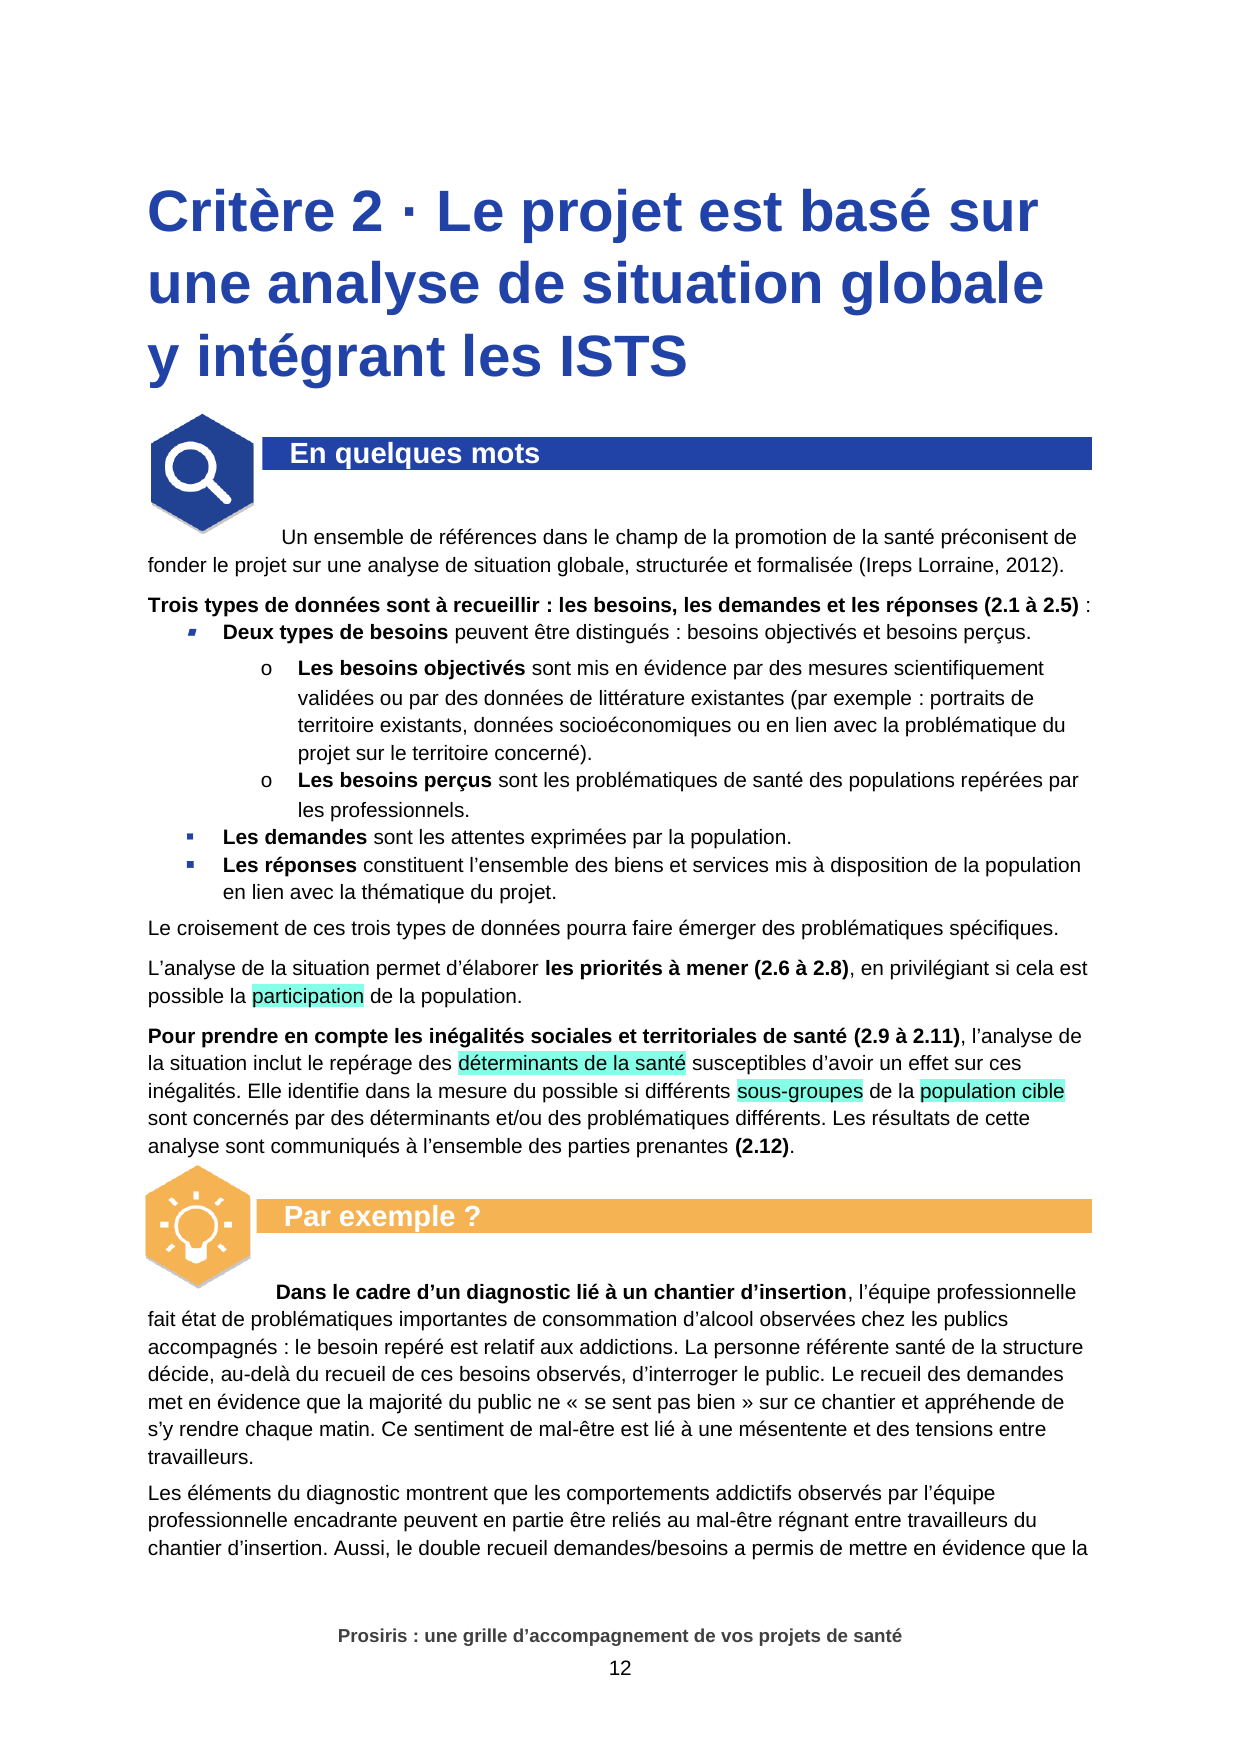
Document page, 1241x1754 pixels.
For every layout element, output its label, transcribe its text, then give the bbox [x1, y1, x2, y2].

text Critère 2 · Le projet est basé sur une analyse de situation globale y intégrant les ISTS [148, 177, 1092, 389]
text L’analyse de la situation permet d’élaborer les priorités à mener (2.6 à 2.8), en privilégiant si cela est possible la participation de la population. [148, 956, 1092, 1007]
picture [139, 1162, 257, 1292]
list Les réponses constituent l’ensemble des biens et services mis à disposition de la population en lien avec la thématique du projet. [185, 852, 1092, 904]
text En quelques mots [263, 437, 1092, 470]
picture [141, 410, 263, 537]
text Par exemple ? [257, 1199, 1092, 1233]
text Trois types de données sont à recueillir : les besoins, les demandes et les réponses (2.1 à 2.5) : [148, 593, 1092, 617]
list Les besoins perçus sont les problématiques de santé des populations repérées par les professionnels. [260, 768, 1092, 821]
list Deux types de besoins peuvent être distingués : besoins objectivés et besoins perçus. [185, 620, 1092, 644]
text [148, 1481, 1092, 1559]
text Un ensemble de références dans le champ de la promotion de la santé préconisent de fonder le projet sur une analyse de situation globale, structurée et formalisée (Ireps Lorraine, 2012). [148, 525, 1092, 577]
list Les besoins objectivés sont mis en évidence par des mesures scientifiquement validées ou par des données de littérature existantes (par exemple : portraits de territoire existants, données socioéconomiques ou en lien avec la problématique du projet sur le territoire concerné). [260, 656, 1092, 764]
text Pour prendre en compte les inégalités sociales et territoriales de santé (2.9 à 2.11), l’analyse de la situation inclut le repérage des déterminants de la santé susceptibles d’avoir un effet sur ces inégalités. Elle identifie dans la mesure du possible si différents sous-groupes de la population cible sont concernés par des déterminants et/ou des problématiques différents. Les résultats de cette analyse sont communiqués à l’ensemble des parties prenantes (2.12). [148, 1023, 1092, 1157]
text Dans le cadre d’un diagnostic lié à un chantier d’insertion, l’équipe professionnelle fait état de problématiques importantes de consommation d’alcool observées chez les publics accompagnés : le besoin repéré est relatif aux addictions. La personne référente santé de la structure décide, au-delà du recueil de ces besoins observés, d’interroger le public. Le recueil des demandes met en évidence que la majorité du public ne « se sent pas bien » sur ce chantier et appréhende de s’y rendre chaque matin. Ce sentiment de mal-être est lié à une mésentente et des tensions entre travailleurs. [148, 1280, 1092, 1469]
list Les demandes sont les attentes exprimées par la population. [185, 825, 1092, 849]
text Le croisement de ces trois types de données pourra faire émerger des problématiques spécifiques. [148, 916, 1092, 940]
